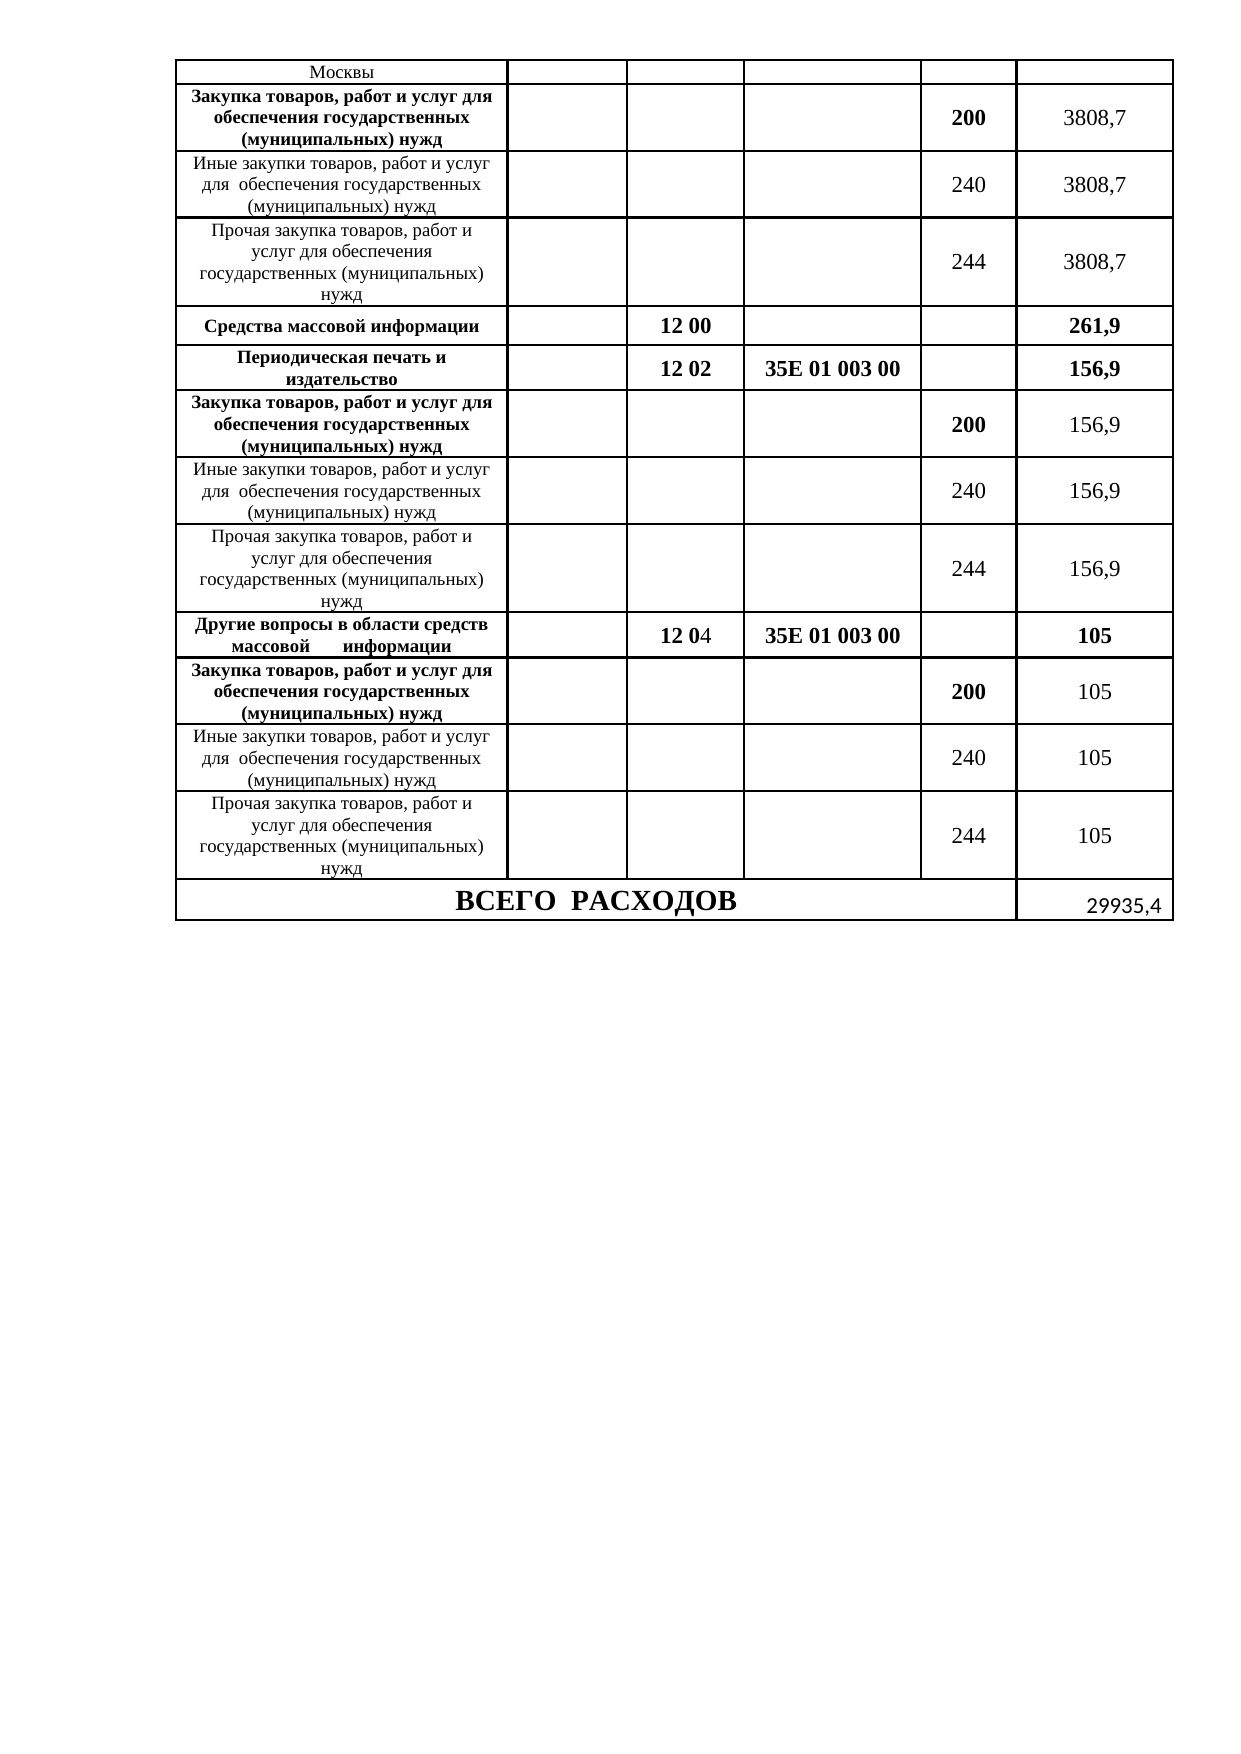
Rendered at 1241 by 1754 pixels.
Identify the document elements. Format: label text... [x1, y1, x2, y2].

table_cell 261,9 [1018, 307, 1172, 344]
table_cell [745, 659, 920, 723]
table_cell Иные закупки товаров, работ и услуг для обеспечения государственных (муниципальных) нужд [177, 152, 506, 216]
table_cell Другие вопросы в области средств массовой информации [177, 613, 506, 656]
table_cell Прочая закупка товаров, работ и услуг для обеспечения государственных (муниципальных) нужд [177, 219, 506, 305]
table_cell [745, 458, 920, 523]
table_cell [628, 725, 743, 790]
table_cell [628, 85, 743, 149]
table_cell 12 00 [628, 307, 743, 344]
table_cell [509, 346, 626, 389]
table_cell [922, 613, 1015, 656]
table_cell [177, 61, 506, 83]
table_cell [509, 85, 626, 149]
table_cell 244 [922, 525, 1015, 611]
table_cell 240 [922, 725, 1015, 790]
table_cell 156,9 [1018, 525, 1172, 611]
table_cell [509, 525, 626, 611]
table_cell [509, 792, 626, 878]
table_cell [509, 219, 626, 305]
table_cell 156,9 [1018, 458, 1172, 523]
table_cell Периодическая печать и издательство [177, 346, 506, 389]
table_cell 156,9 [1018, 346, 1172, 389]
table_cell Иные закупки товаров, работ и услуг для обеспечения государственных (муниципальных) нужд [177, 458, 506, 523]
table_cell 105 [1018, 613, 1172, 656]
table_cell [628, 792, 743, 878]
table_cell [922, 346, 1015, 389]
table_cell [628, 458, 743, 523]
table_cell [922, 61, 1015, 83]
table_cell [509, 725, 626, 790]
table_cell 29935,4 [1018, 880, 1172, 919]
table_cell 105 [1018, 792, 1172, 878]
table_cell [745, 525, 920, 611]
table_cell 200 [922, 659, 1015, 723]
table_cell [628, 152, 743, 216]
table_cell Закупка товаров, работ и услуг для обеспечения государственных (муниципальных) нужд [177, 391, 506, 456]
table_cell [745, 152, 920, 216]
table_cell 35Е 01 003 00 [745, 613, 920, 656]
table_cell [922, 307, 1015, 344]
table_cell [628, 391, 743, 456]
table_cell [628, 61, 743, 83]
table_cell [745, 391, 920, 456]
table_cell [628, 659, 743, 723]
table_cell [1018, 61, 1172, 83]
table_cell 244 [922, 219, 1015, 305]
table_cell 12 04 [628, 613, 743, 656]
table_cell Прочая закупка товаров, работ и услуг для обеспечения государственных (муниципальных) нужд [177, 525, 506, 611]
table_cell [745, 219, 920, 305]
table_cell 35Е 01 003 00 [745, 346, 920, 389]
table_cell ВСЕГО РАСХОДОВ [177, 880, 1015, 919]
table_cell 3808,7 [1018, 152, 1172, 216]
table_cell 200 [922, 85, 1015, 149]
table_cell 12 02 [628, 346, 743, 389]
table_cell [745, 307, 920, 344]
table_cell 3808,7 [1018, 85, 1172, 149]
table_cell [509, 307, 626, 344]
table_cell Закупка товаров, работ и услуг для обеспечения государственных (муниципальных) нужд [177, 85, 506, 149]
table_cell 3808,7 [1018, 219, 1172, 305]
table_cell [628, 525, 743, 611]
table_cell [509, 458, 626, 523]
table_cell 105 [1018, 725, 1172, 790]
table_cell Закупка товаров, работ и услуг для обеспечения государственных (муниципальных) нужд [177, 659, 506, 723]
table_cell Прочая закупка товаров, работ и услуг для обеспечения государственных (муниципальных) нужд [177, 792, 506, 878]
table_cell 105 [1018, 659, 1172, 723]
table_cell [745, 792, 920, 878]
table_cell [628, 219, 743, 305]
table_cell 200 [922, 391, 1015, 456]
table_cell [509, 61, 626, 83]
table_cell Иные закупки товаров, работ и услуг для обеспечения государственных (муниципальных) нужд [177, 725, 506, 790]
table_cell [509, 659, 626, 723]
table_cell 156,9 [1018, 391, 1172, 456]
table_cell [745, 85, 920, 149]
table_cell [745, 61, 920, 83]
table_cell [509, 613, 626, 656]
table_cell [509, 152, 626, 216]
table_cell [509, 391, 626, 456]
table_cell Средства массовой информации [177, 307, 506, 344]
table_cell 244 [922, 792, 1015, 878]
table_cell 240 [922, 458, 1015, 523]
table_cell 240 [922, 152, 1015, 216]
table_cell [745, 725, 920, 790]
